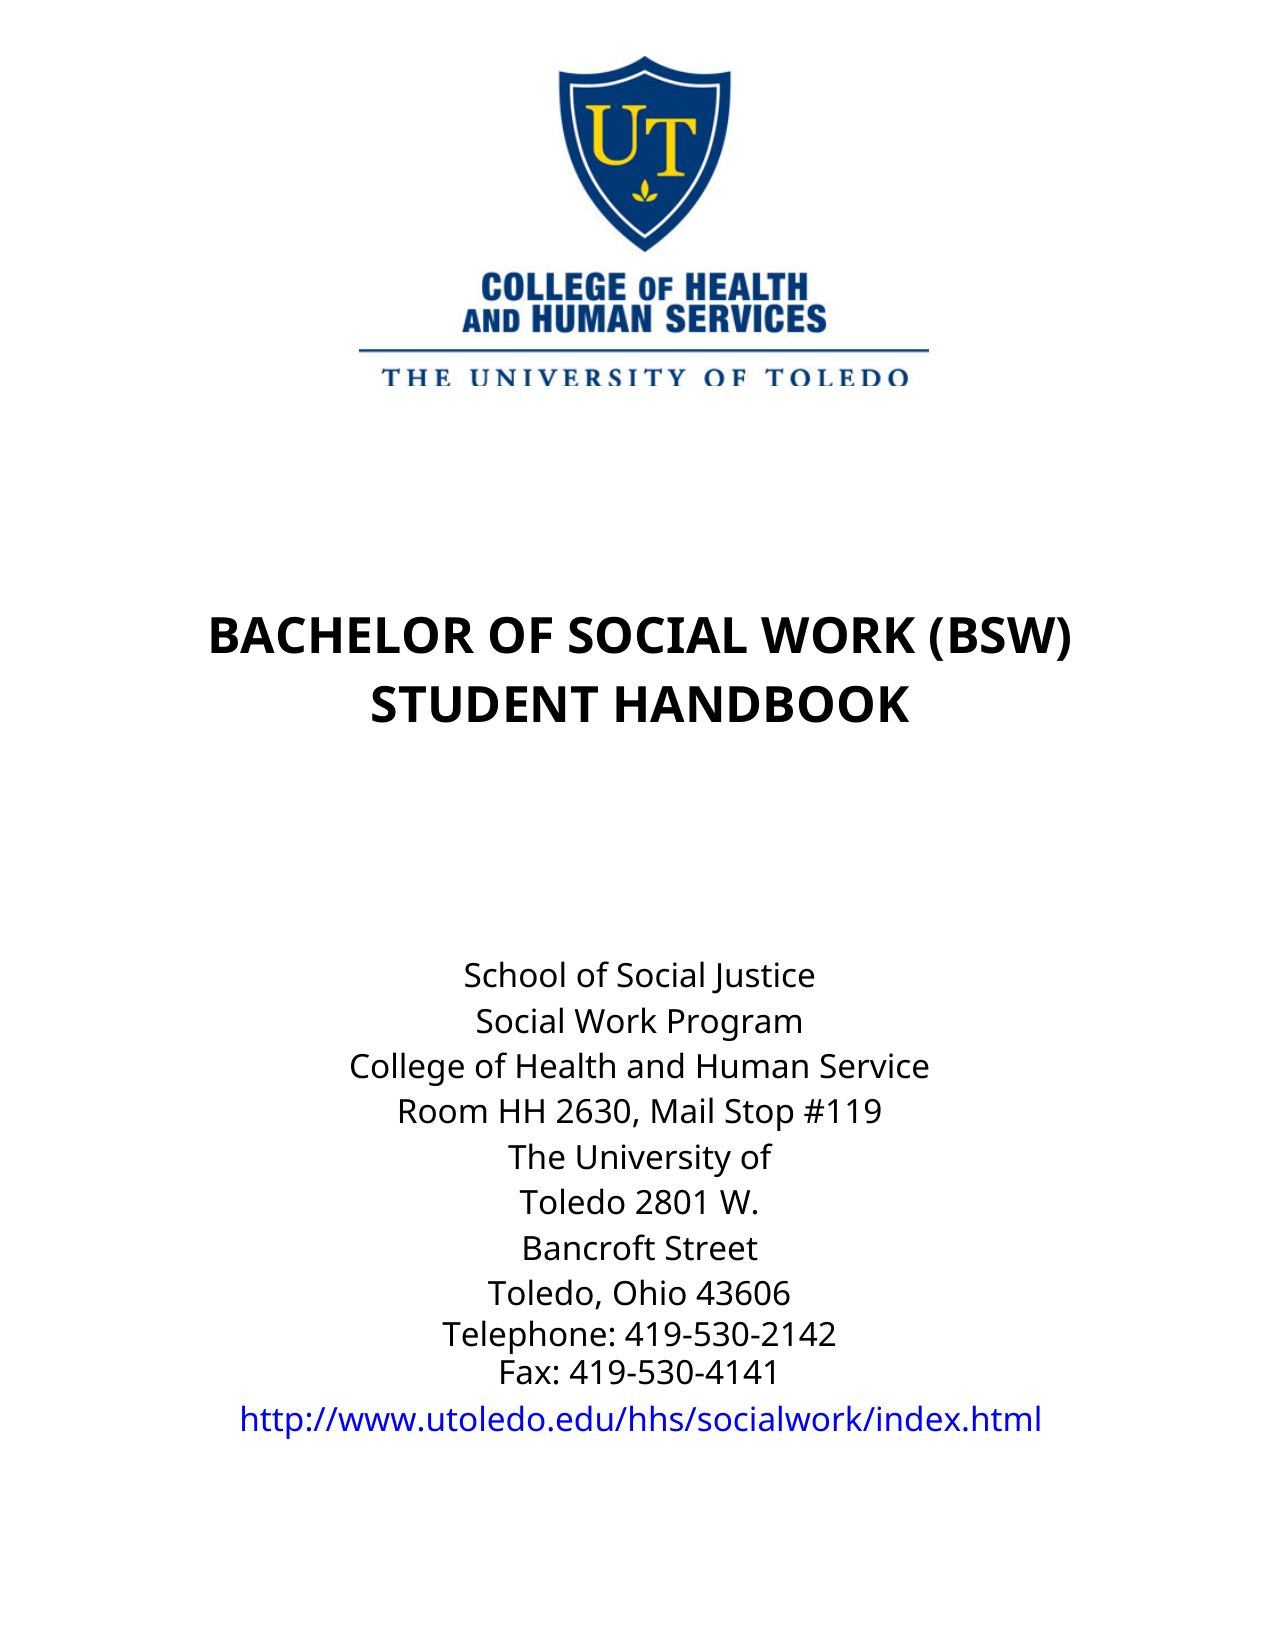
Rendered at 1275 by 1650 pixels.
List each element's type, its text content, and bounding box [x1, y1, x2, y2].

text http://www.utoledo.edu/hhs/socialwork/index.html [187, 1396, 1095, 1442]
text Social Work Program [187, 997, 1093, 1043]
text The University of Toledo 2801 W. Bancroft Street Toledo, Ohio 43606 [469, 1134, 809, 1315]
text Room HH 2630, Mail Stop #119 [339, 1088, 941, 1134]
text Fax: 419-530-4141 [186, 1354, 1093, 1392]
text BACHELOR OF SOCIAL WORK (BSW) STUDENT HANDBOOK [187, 600, 1093, 737]
text Telephone: 419-530-2142 [186, 1315, 1093, 1354]
picture [358, 56, 928, 385]
text College of Health and Human Service [339, 1043, 941, 1088]
text School of Social Justice [187, 952, 1093, 997]
